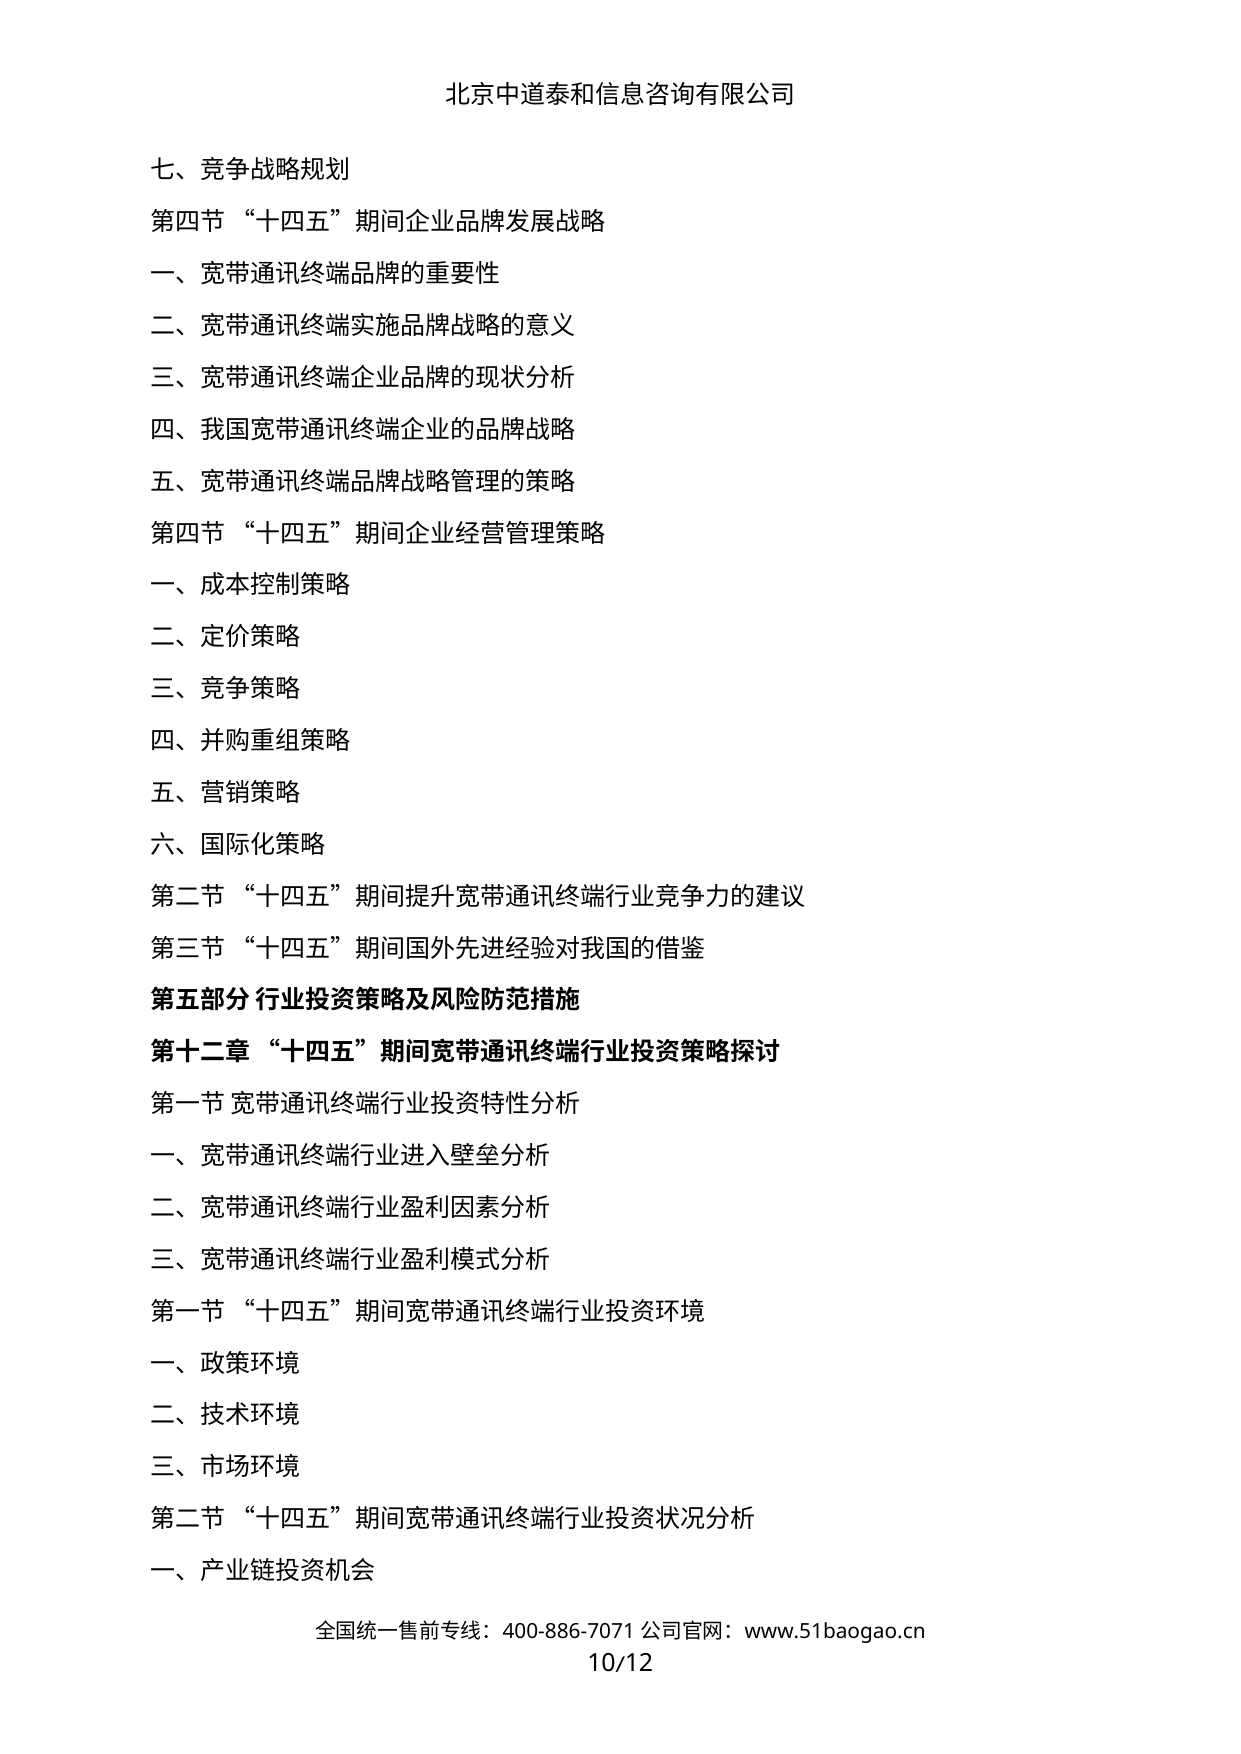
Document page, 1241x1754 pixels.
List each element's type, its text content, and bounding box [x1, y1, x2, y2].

text 五、宽带通讯终端品牌战略管理的策略 [150, 461, 1090, 497]
text 一、产业链投资机会 [150, 1551, 1090, 1587]
text 三、竞争策略 [150, 669, 1090, 705]
text 二、定价策略 [150, 617, 1090, 653]
text 第十二章 “十四五”期间宽带通讯终端行业投资策略探讨 [150, 1032, 1090, 1068]
text 第一节 宽带通讯终端行业投资特性分析 [150, 1084, 1090, 1120]
text 二、技术环境 [150, 1395, 1090, 1431]
text 一、宽带通讯终端行业进入壁垒分析 [150, 1136, 1090, 1172]
text 一、成本控制策略 [150, 565, 1090, 601]
text 一、宽带通讯终端品牌的重要性 [150, 254, 1090, 290]
text 三、宽带通讯终端行业盈利模式分析 [150, 1239, 1090, 1276]
text 第三节 “十四五”期间国外先进经验对我国的借鉴 [150, 928, 1090, 964]
text 第二节 “十四五”期间提升宽带通讯终端行业竞争力的建议 [150, 876, 1090, 912]
text 四、并购重组策略 [150, 721, 1090, 757]
text 第五部分 行业投资策略及风险防范措施 [150, 980, 1090, 1016]
text 第二节 “十四五”期间宽带通讯终端行业投资状况分析 [150, 1499, 1090, 1535]
text 四、我国宽带通讯终端企业的品牌战略 [150, 409, 1090, 446]
text 三、市场环境 [150, 1447, 1090, 1483]
text 一、政策环境 [150, 1343, 1090, 1379]
text 七、竞争战略规划 [150, 150, 1090, 186]
text 三、宽带通讯终端企业品牌的现状分析 [150, 357, 1090, 394]
text 第四节 “十四五”期间企业品牌发展战略 [150, 202, 1090, 238]
text 五、营销策略 [150, 772, 1090, 809]
text 六、国际化策略 [150, 824, 1090, 861]
text 二、宽带通讯终端实施品牌战略的意义 [150, 306, 1090, 342]
text 二、宽带通讯终端行业盈利因素分析 [150, 1187, 1090, 1224]
text 第一节 “十四五”期间宽带通讯终端行业投资环境 [150, 1291, 1090, 1327]
text 第四节 “十四五”期间企业经营管理策略 [150, 513, 1090, 549]
